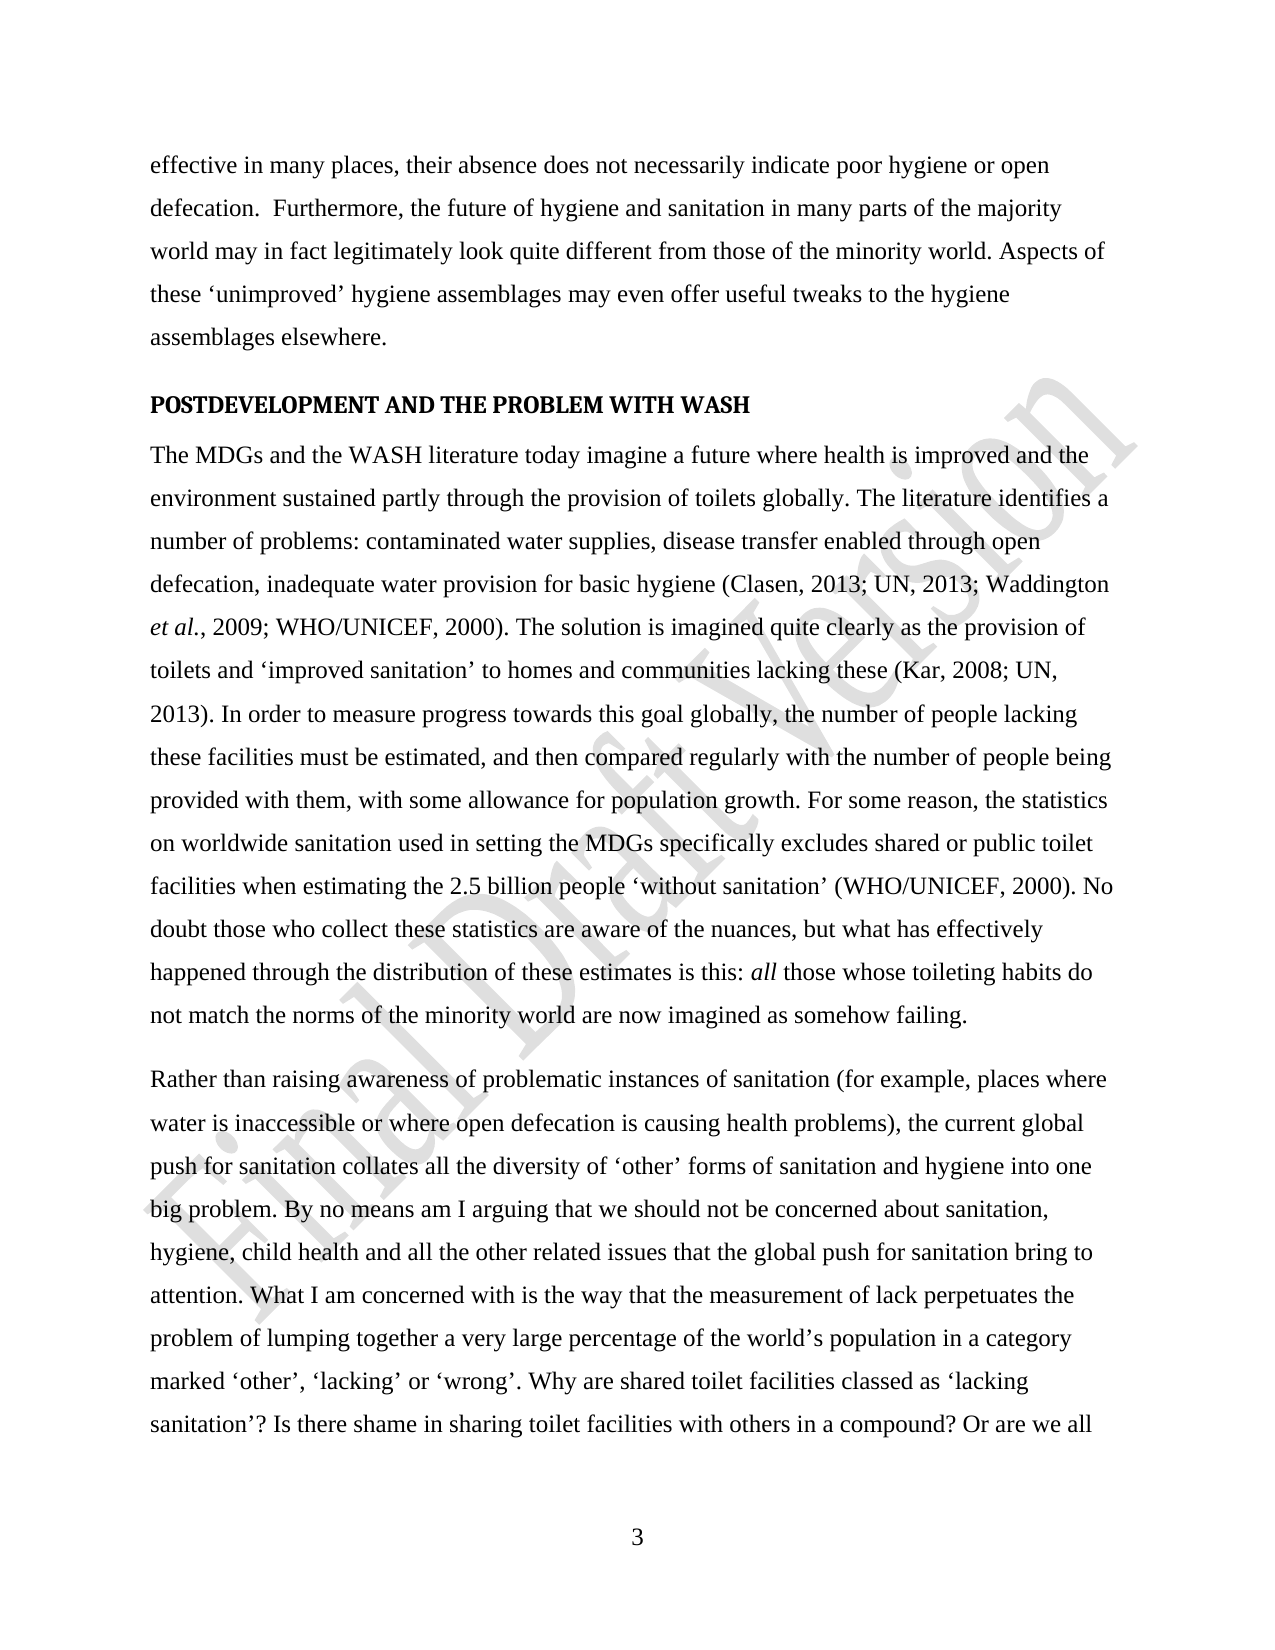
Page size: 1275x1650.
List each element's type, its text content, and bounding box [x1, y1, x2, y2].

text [150, 150, 1125, 351]
text The MDGs and the WASH literature today imagine a future where health is improved and the environment sustained partly through the provision of toilets globally. The literature identifies a number of problems: contaminated water supplies, disease transfer enabled through open defecation, inadequate water provision for basic hygiene (Clasen, 2013; UN, 2013; Waddington et al., 2009; WHO/UNICEF, 2000). The solution is imagined quite clearly as the provision of toilets and ‘improved sanitation’ to homes and communities lacking these (Kar, 2008; UN, 2013). In order to measure progress towards this goal globally, the number of people lacking these facilities must be estimated, and then compared regularly with the number of people being provided with them, with some allowance for population growth. For some reason, the statistics on worldwide sanitation used in setting the MDGs specifically excludes shared or public toilet facilities when estimating the 2.5 billion people ‘without sanitation’ (WHO/UNICEF, 2000). No doubt those who collect these statistics are aware of the nuances, but what has effectively happened through the distribution of these estimates is this: all those whose toileting habits do not match the norms of the minority world are now imagined as somehow failing. [150, 440, 1125, 1029]
subtitle POSTDEVELOPMENT AND THE PROBLEM WITH WASH [150, 391, 1125, 419]
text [150, 1064, 1125, 1438]
